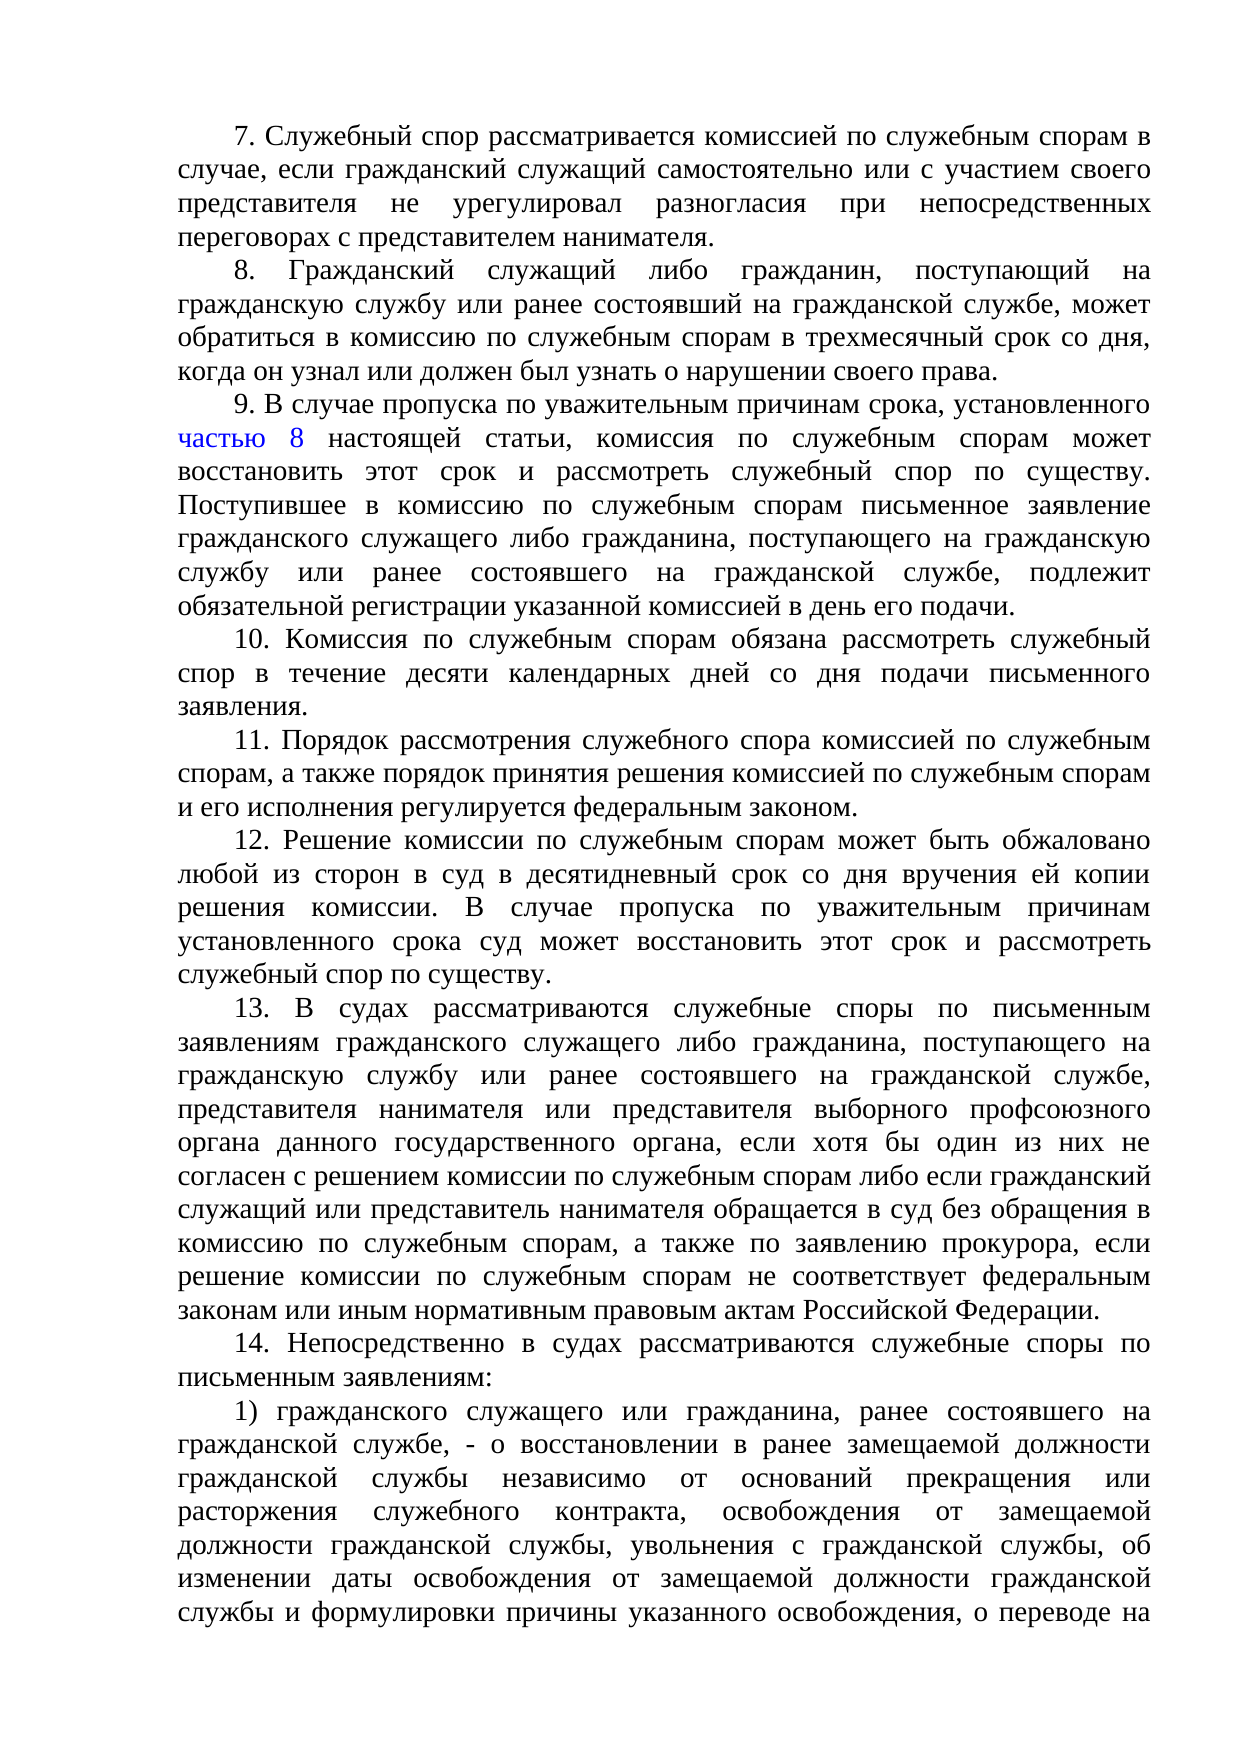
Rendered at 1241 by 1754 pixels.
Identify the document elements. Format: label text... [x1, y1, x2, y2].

text 13. В судах рассматриваются служебные споры по письменным заявлениям гражданского служащего либо гражданина, поступающего на гражданскую службу или ранее состоявшего на гражданской службе, представителя нанимателя или представителя выборного профсоюзного органа данного государственного органа, если хотя бы один из них не согласен с решением комиссии по служебным спорам либо если гражданский служащий или представитель нанимателя обращается в суд без обращения в комиссию по служебным спорам, а также по заявлению прокурора, если решение комиссии по служебным спорам не соответствует федеральным законам или иным нормативным правовым актам Российской Федерации. [177, 990, 1152, 1326]
text 11. Порядок рассмотрения служебного спора комиссией по служебным спорам, а также порядок принятия решения комиссией по служебным спорам и его исполнения регулируется федеральным законом. [177, 722, 1152, 822]
text 7. Служебный спор рассматривается комиссией по служебным спорам в случае, если гражданский служащий самостоятельно или с участием своего представителя не урегулировал разногласия при непосредственных переговорах с представителем нанимателя. [177, 118, 1152, 252]
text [177, 1393, 1152, 1627]
text 14. Непосредственно в судах рассматриваются служебные споры по письменным заявлениям: [177, 1326, 1152, 1393]
text 8. Гражданский служащий либо гражданин, поступающий на гражданскую службу или ранее состоявший на гражданской службе, может обратиться в комиссию по служебным спорам в трехмесячный срок со дня, когда он узнал или должен был узнать о нарушении своего права. [177, 252, 1152, 386]
text 12. Решение комиссии по служебным спорам может быть обжаловано любой из сторон в суд в десятидневный срок со дня вручения ей копии решения комиссии. В случае пропуска по уважительным причинам установленного срока суд может восстановить этот срок и рассмотреть служебный спор по существу. [177, 822, 1152, 990]
text 10. Комиссия по служебным спорам обязана рассмотреть служебный спор в течение десяти календарных дней со дня подачи письменного заявления. [177, 621, 1152, 722]
text 9. В случае пропуска по уважительным причинам срока, установленного частью 8 настоящей статьи, комиссия по служебным спорам может восстановить этот срок и рассмотреть служебный спор по существу. Поступившее в комиссию по служебным спорам письменное заявление гражданского служащего либо гражданина, поступающего на гражданскую службу или ранее состоявшего на гражданской службе, подлежит обязательной регистрации указанной комиссией в день его подачи. [177, 386, 1152, 621]
